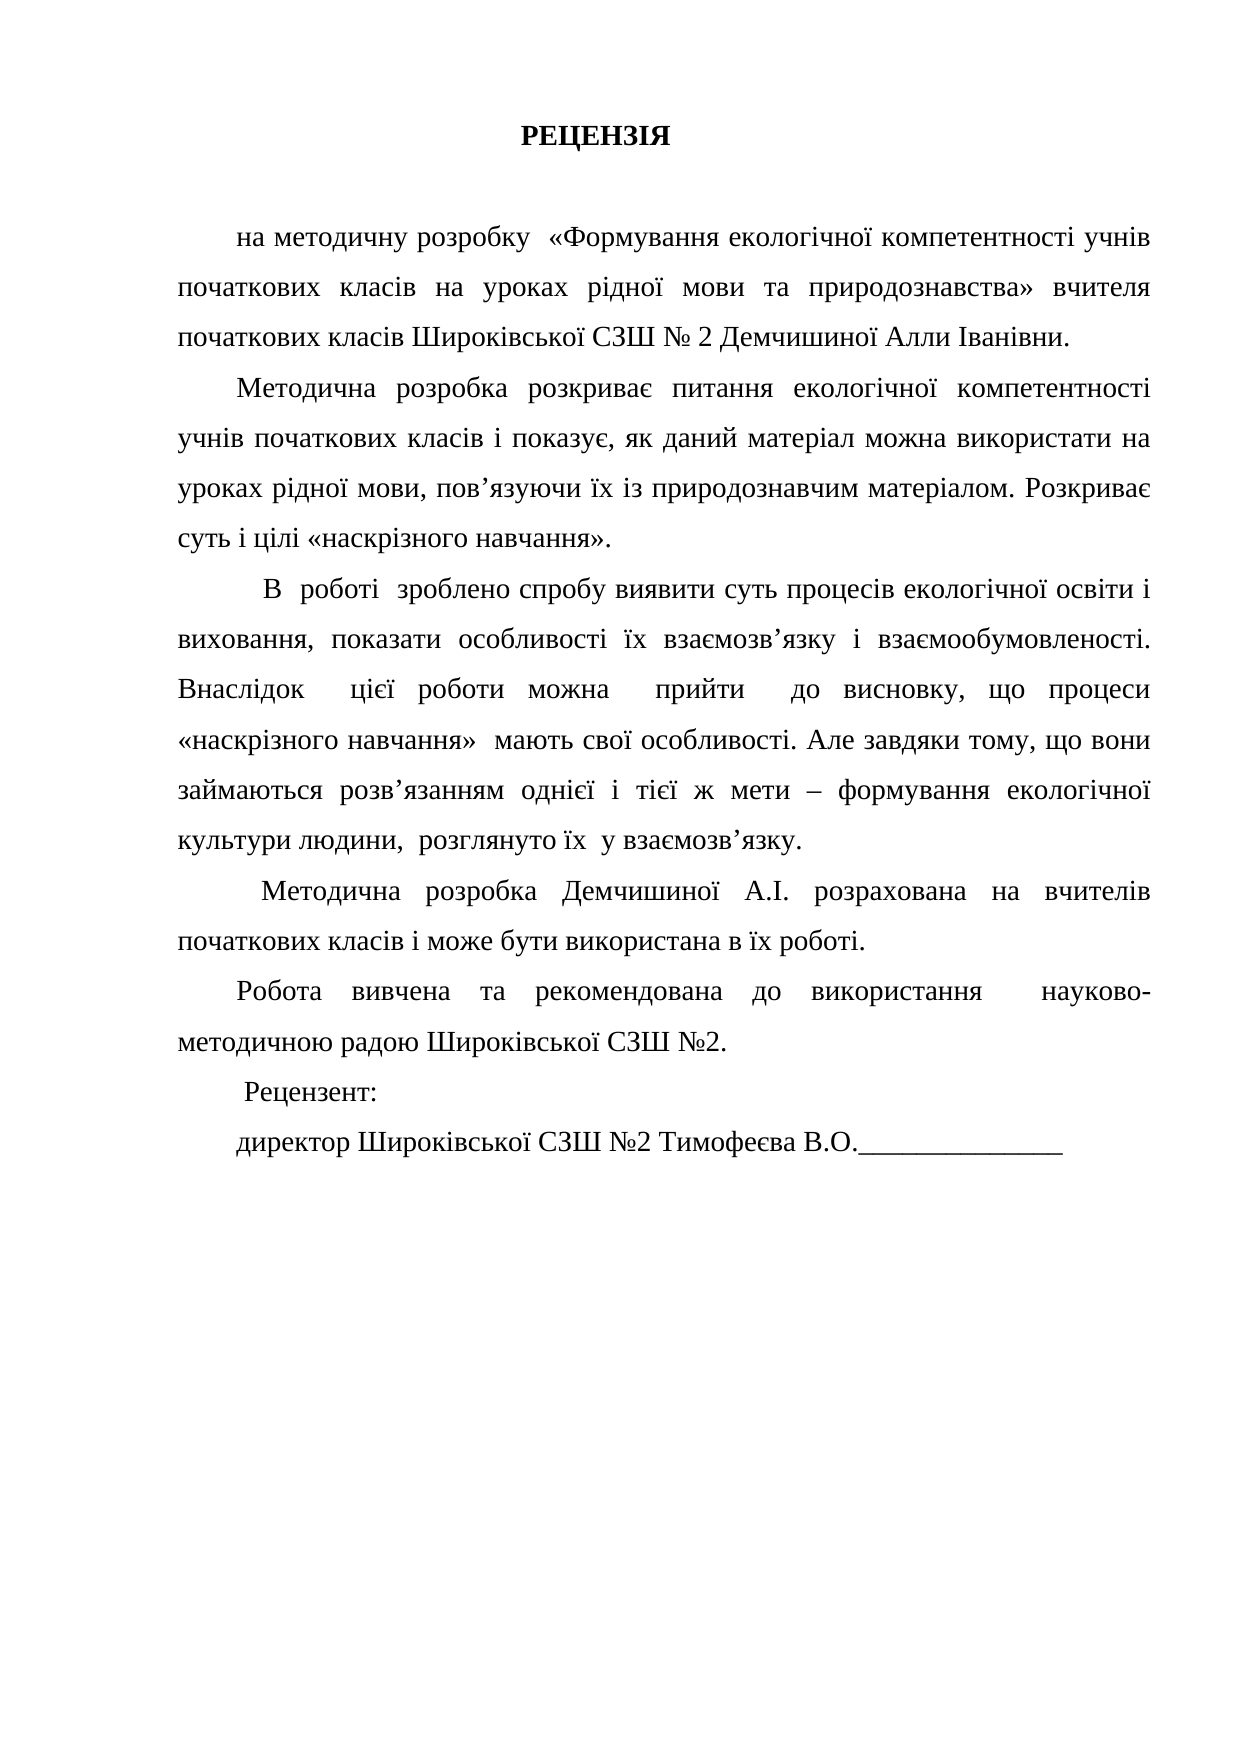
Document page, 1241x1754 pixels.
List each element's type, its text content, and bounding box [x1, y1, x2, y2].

text Рецензент: [177, 1074, 1152, 1108]
text РЕЦЕНЗІЯ [177, 118, 1152, 152]
text В роботі зроблено спробу виявити суть процесів екологічної освіти і виховання, показати особливості їх взаємозв’язку і взаємообумовленості. Внаслідок цієї роботи можна прийти до висновку, що процеси «наскрізного навчання» мають свої особливості. Але завдяки тому, що вони займаються розв’язанням однієї і тієї ж мети – формування екологічної культури людини, розглянуто їх у взаємозв’язку. [177, 571, 1152, 856]
text Методична розробка Демчишиної А.І. розрахована на вчителів початкових класів і може бути використана в їх роботі. [177, 873, 1152, 957]
text Методична розробка розкриває питання екологічної компетентності учнів початкових класів і показує, як даний матеріал можна використати на уроках рідної мови, пов’язуючи їх із природознавчим матеріалом. Розкриває суть і цілі «наскрізного навчання». [177, 370, 1152, 554]
text на методичну розробку «Формування екологічної компетентності учнів початкових класів на уроках рідної мови та природознавства» вчителя початкових класів Широківської СЗШ № 2 Демчишиної Алли Іванівни. [177, 219, 1152, 353]
text директор Широківської СЗШ №2 Тимофеєва В.О.______________ [177, 1124, 1152, 1158]
text Робота вивчена та рекомендована до використання науково-методичною радою Широківської СЗШ №2. [177, 973, 1152, 1057]
